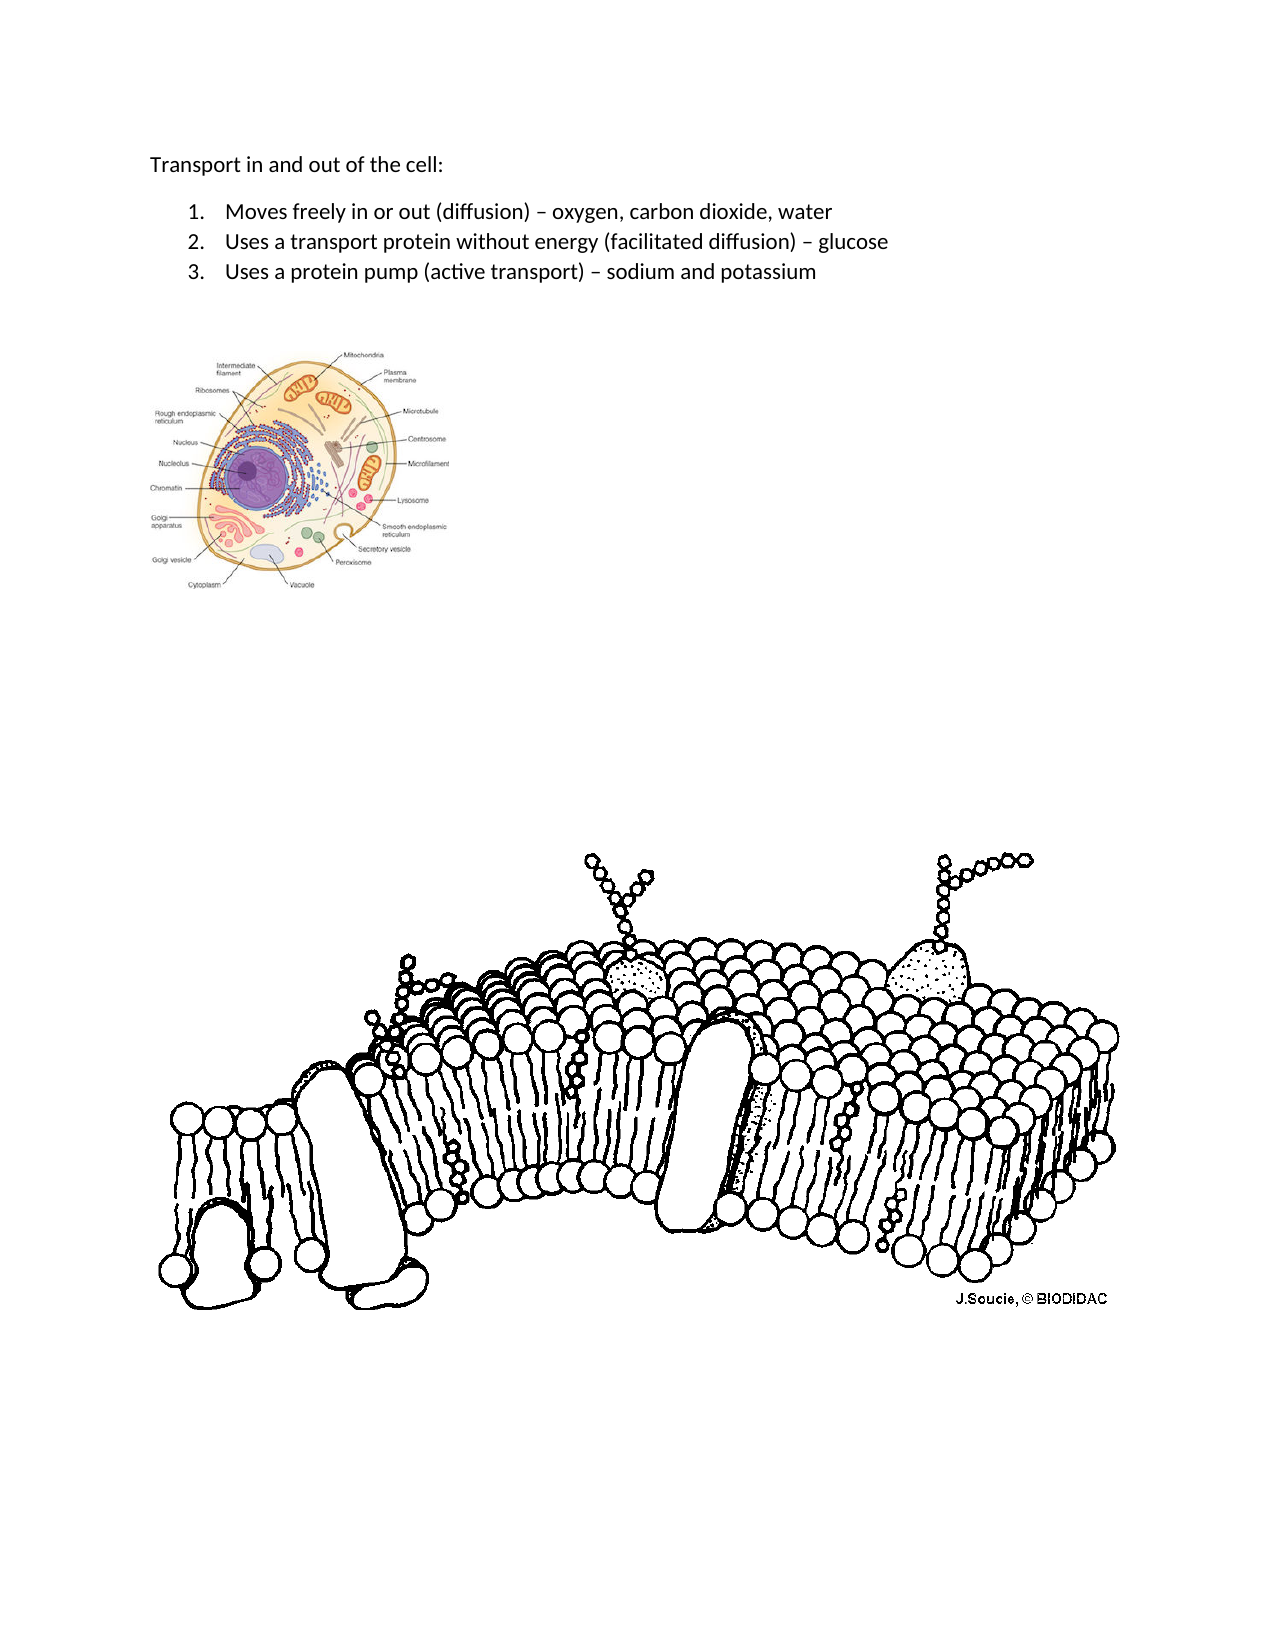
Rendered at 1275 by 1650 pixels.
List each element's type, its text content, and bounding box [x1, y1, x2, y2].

list Uses a protein pump (active transport) – sodium and potassium [187, 257, 1125, 285]
text Transport in and out of the cell: [150, 150, 1125, 178]
picture [150, 351, 449, 589]
picture [150, 841, 1125, 1310]
list Moves freely in or out (diffusion) – oxygen, carbon dioxide, water [187, 197, 1125, 225]
list Uses a transport protein without energy (facilitated diffusion) – glucose [187, 227, 1125, 255]
